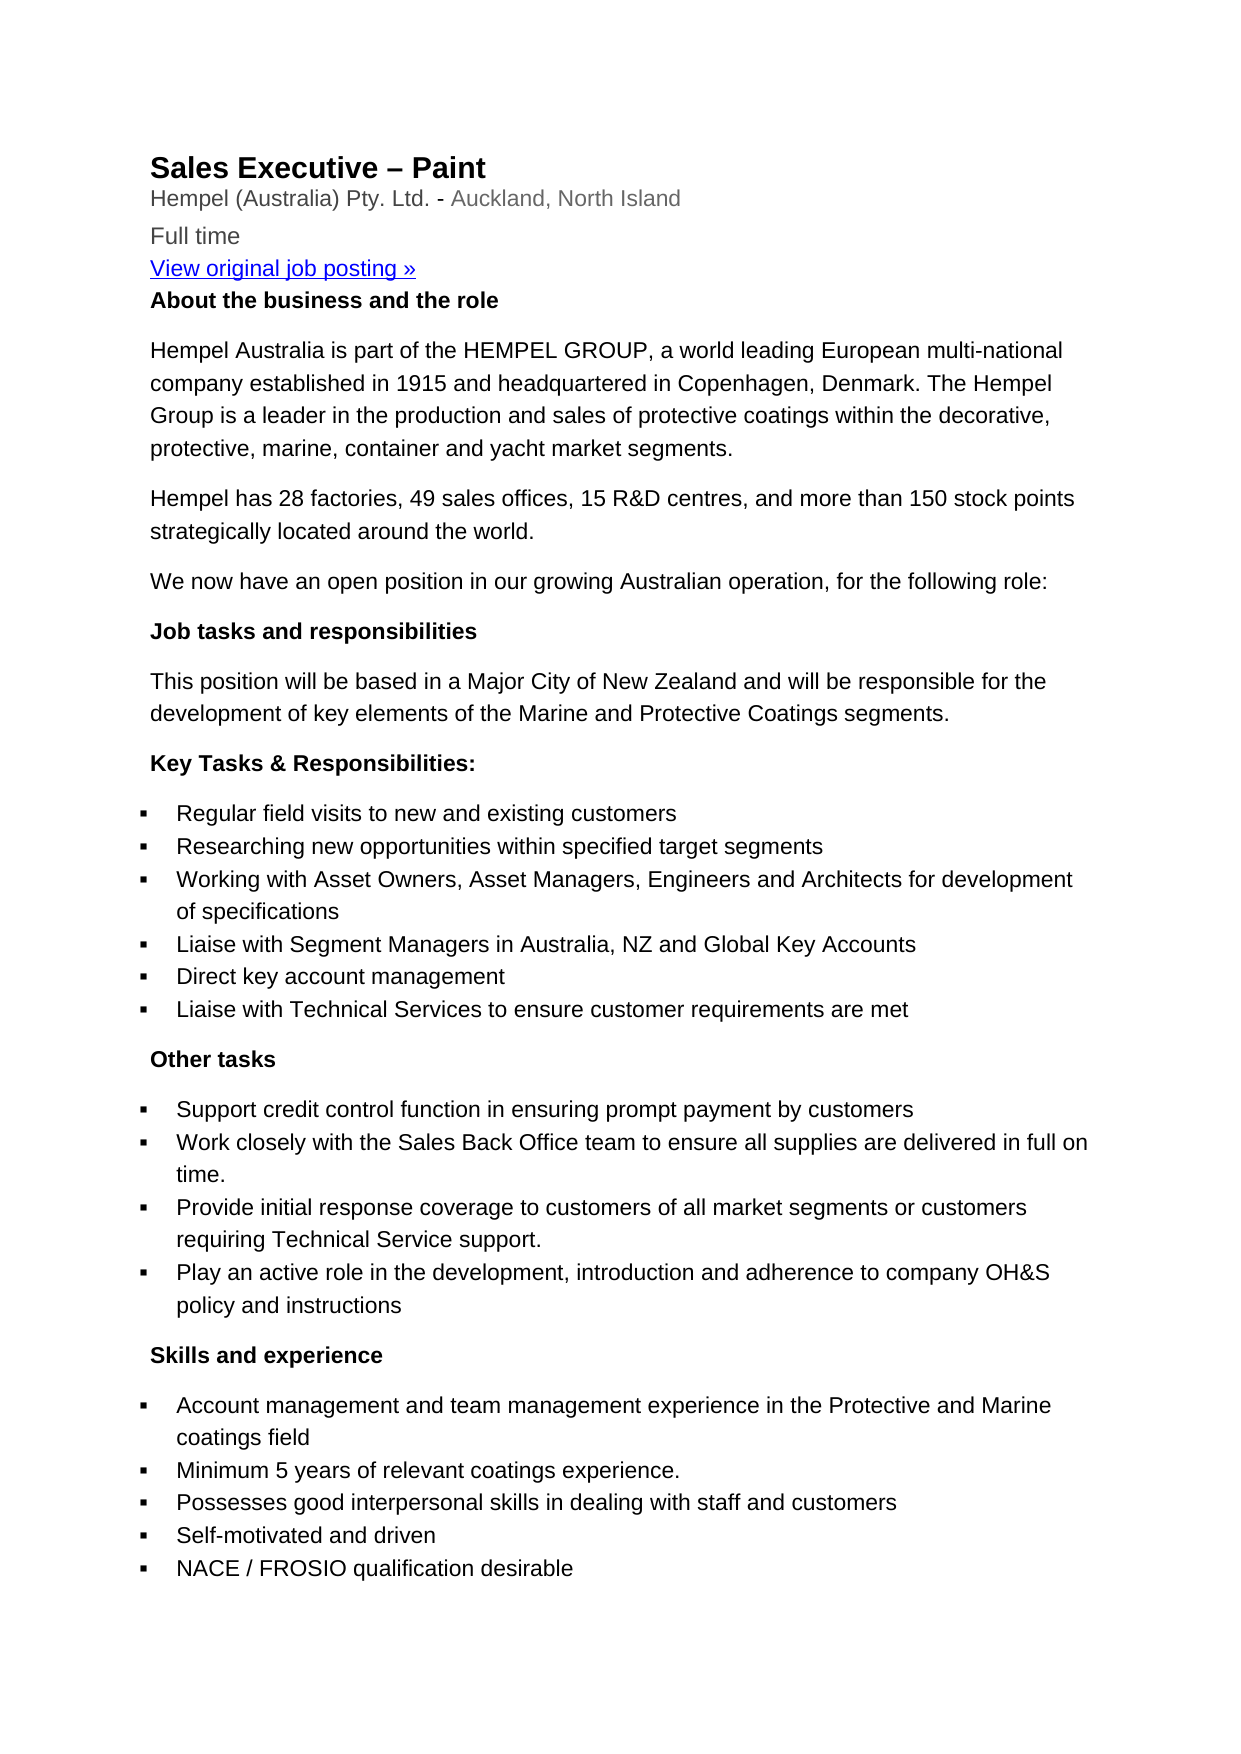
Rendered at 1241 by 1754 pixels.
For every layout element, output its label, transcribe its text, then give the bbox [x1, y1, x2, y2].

list Researching new opportunities within specified target segments [139, 827, 1090, 859]
list Account management and team management experience in the Protective and Marine coatings field [139, 1385, 1090, 1451]
text Other tasks [150, 1040, 1090, 1072]
list Self-motivated and driven [139, 1516, 1090, 1548]
text About the business and the role [150, 281, 1090, 314]
list Minimum 5 years of relevant coatings experience. [139, 1451, 1090, 1483]
text This position will be based in a Major City of New Zealand and will be responsible for the development of key elements of the Marine and Protective Coatings segments. [150, 661, 1090, 727]
list NACE / FROSIO qualification desirable [139, 1548, 1090, 1581]
text Hempel has 28 factories, 49 sales offices, 15 R&D centres, and more than 150 stock points strategically located around the world. [150, 479, 1090, 544]
list Working with Asset Owners, Asset Managers, Engineers and Architects for development of specifications [139, 859, 1090, 924]
text View original job posting » [150, 255, 1090, 281]
text Hempel (Australia) Pty. Ltd. - Auckland, North Island [150, 185, 1090, 211]
text Job tasks and responsibilities [150, 611, 1090, 644]
list Play an active role in the development, introduction and adherence to company OH&S policy and instructions [139, 1253, 1090, 1318]
list Support credit control function in ensuring prompt payment by customers [139, 1090, 1090, 1122]
list Regular field visits to new and existing customers [139, 794, 1090, 827]
list Provide initial response coverage to customers of all market segments or customers requiring Technical Service support. [139, 1187, 1090, 1253]
text Skills and experience [150, 1335, 1090, 1368]
text Hempel Australia is part of the HEMPEL GROUP, a world leading European multi-national company established in 1915 and headquartered in Copenhagen, Denmark. The Hempel Group is a leader in the production and sales of protective coatings within the decorative, protective, marine, container and yacht market segments. [150, 331, 1090, 461]
list Work closely with the Sales Back Office team to ensure all supplies are delivered in full on time. [139, 1122, 1090, 1187]
text Key Tasks & Responsibilities: [150, 744, 1090, 777]
text We now have an open position in our growing Australian operation, for the following role: [150, 561, 1090, 594]
list Possesses good interpersonal skills in dealing with staff and customers [139, 1483, 1090, 1516]
text Sales Executive – Paint [150, 150, 1090, 185]
text Full time [150, 211, 1090, 249]
list Direct key account management [139, 957, 1090, 990]
list Liaise with Segment Managers in Australia, NZ and Global Key Accounts [139, 924, 1090, 957]
list Liaise with Technical Services to ensure customer requirements are met [139, 990, 1090, 1022]
